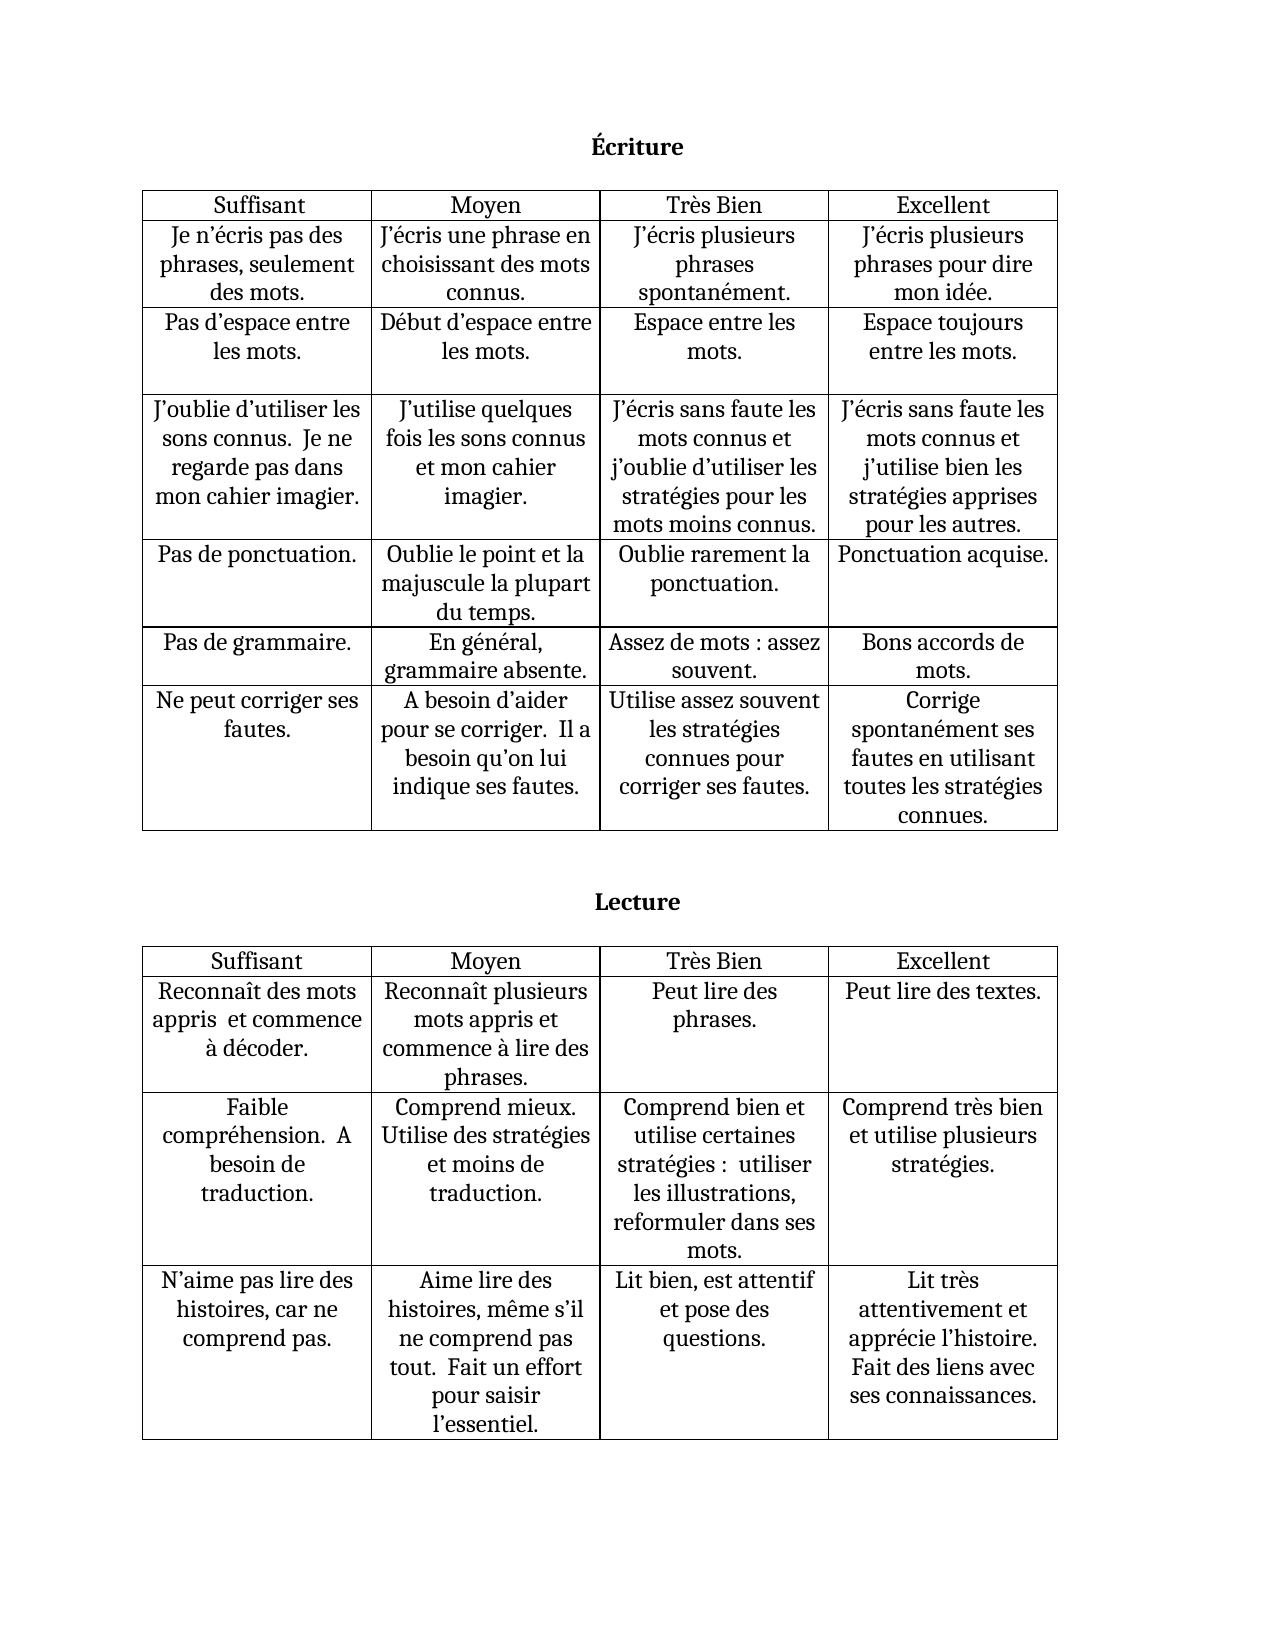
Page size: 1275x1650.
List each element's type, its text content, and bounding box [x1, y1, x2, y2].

table_header Excellent [829, 947, 1057, 976]
table_cell Je n’écris pas des phrases, seulement des mots. [143, 221, 371, 307]
table_cell Ponctuation acquise. [829, 540, 1057, 626]
table_cell Peut lire des phrases. [601, 977, 828, 1092]
table_cell Pas de grammaire. [143, 628, 371, 685]
table_cell Corrige spontanément ses fautes en utilisant toutes les stratégies connues. [829, 686, 1057, 830]
table_header Suffisant [143, 191, 371, 220]
table_cell Utilise assez souvent les stratégies connues pour corriger ses fautes. [601, 686, 828, 830]
table_header Moyen [372, 947, 599, 976]
table_cell J’écris plusieurs phrases spontanément. [601, 221, 828, 307]
table_header Excellent [829, 191, 1057, 220]
table_cell Début d’espace entre les mots. [372, 308, 599, 394]
table_cell Lit très attentivement et apprécie l’histoire. Fait des liens avec ses connaissances. [829, 1266, 1057, 1439]
table_cell Comprend bien et utilise certaines stratégies : utiliser les illustrations, reformuler dans ses mots. [601, 1093, 828, 1265]
table_cell J’écris une phrase en choisissant des mots connus. [372, 221, 599, 307]
table_cell J’oublie d’utiliser les sons connus. Je ne regarde pas dans mon cahier imagier. [143, 395, 371, 539]
table_cell Reconnaît plusieurs mots appris et commence à lire des phrases. [372, 977, 599, 1092]
table_cell Aime lire des histoires, même s’il ne comprend pas tout. Fait un effort pour saisir l’essentiel. [372, 1266, 599, 1439]
table_cell Espace toujours entre les mots. [829, 308, 1057, 394]
table_cell Comprend très bien et utilise plusieurs stratégies. [829, 1093, 1057, 1265]
table_cell Assez de mots : assez souvent. [601, 628, 828, 685]
table_cell A besoin d’aider pour se corriger. Il a besoin qu’on lui indique ses fautes. [372, 686, 599, 830]
table_cell Oublie rarement la ponctuation. [601, 540, 828, 626]
table_cell Ne peut corriger ses fautes. [143, 686, 371, 830]
table_cell J’écris sans faute les mots connus et j’oublie d’utiliser les stratégies pour les mots moins connus. [601, 395, 828, 539]
table_cell N’aime pas lire des histoires, car ne comprend pas. [143, 1266, 371, 1439]
table_cell Lit bien, est attentif et pose des questions. [601, 1266, 828, 1439]
text Lecture [150, 888, 1125, 917]
table_cell J’utilise quelques fois les sons connus et mon cahier imagier. [372, 395, 599, 539]
table_cell Bons accords de mots. [829, 628, 1057, 685]
table_header Suffisant [143, 947, 371, 976]
table_header Très Bien [601, 947, 828, 976]
table_cell J’écris sans faute les mots connus et j’utilise bien les stratégies apprises pour les autres. [829, 395, 1057, 539]
table_cell Espace entre les mots. [601, 308, 828, 394]
table_cell Peut lire des textes. [829, 977, 1057, 1092]
table_cell Faible compréhension. A besoin de traduction. [143, 1093, 371, 1265]
table_header Très Bien [601, 191, 828, 220]
table_cell En général, grammaire absente. [372, 628, 599, 685]
table_header Moyen [372, 191, 599, 220]
table_cell Pas de ponctuation. [143, 540, 371, 626]
table_cell J’écris plusieurs phrases pour dire mon idée. [829, 221, 1057, 307]
table_cell Comprend mieux. Utilise des stratégies et moins de traduction. [372, 1093, 599, 1265]
table_cell Oublie le point et la majuscule la plupart du temps. [372, 540, 599, 626]
text Écriture [150, 132, 1125, 161]
table_cell Pas d’espace entre les mots. [143, 308, 371, 394]
table_cell Reconnaît des mots appris et commence à décoder. [143, 977, 371, 1092]
